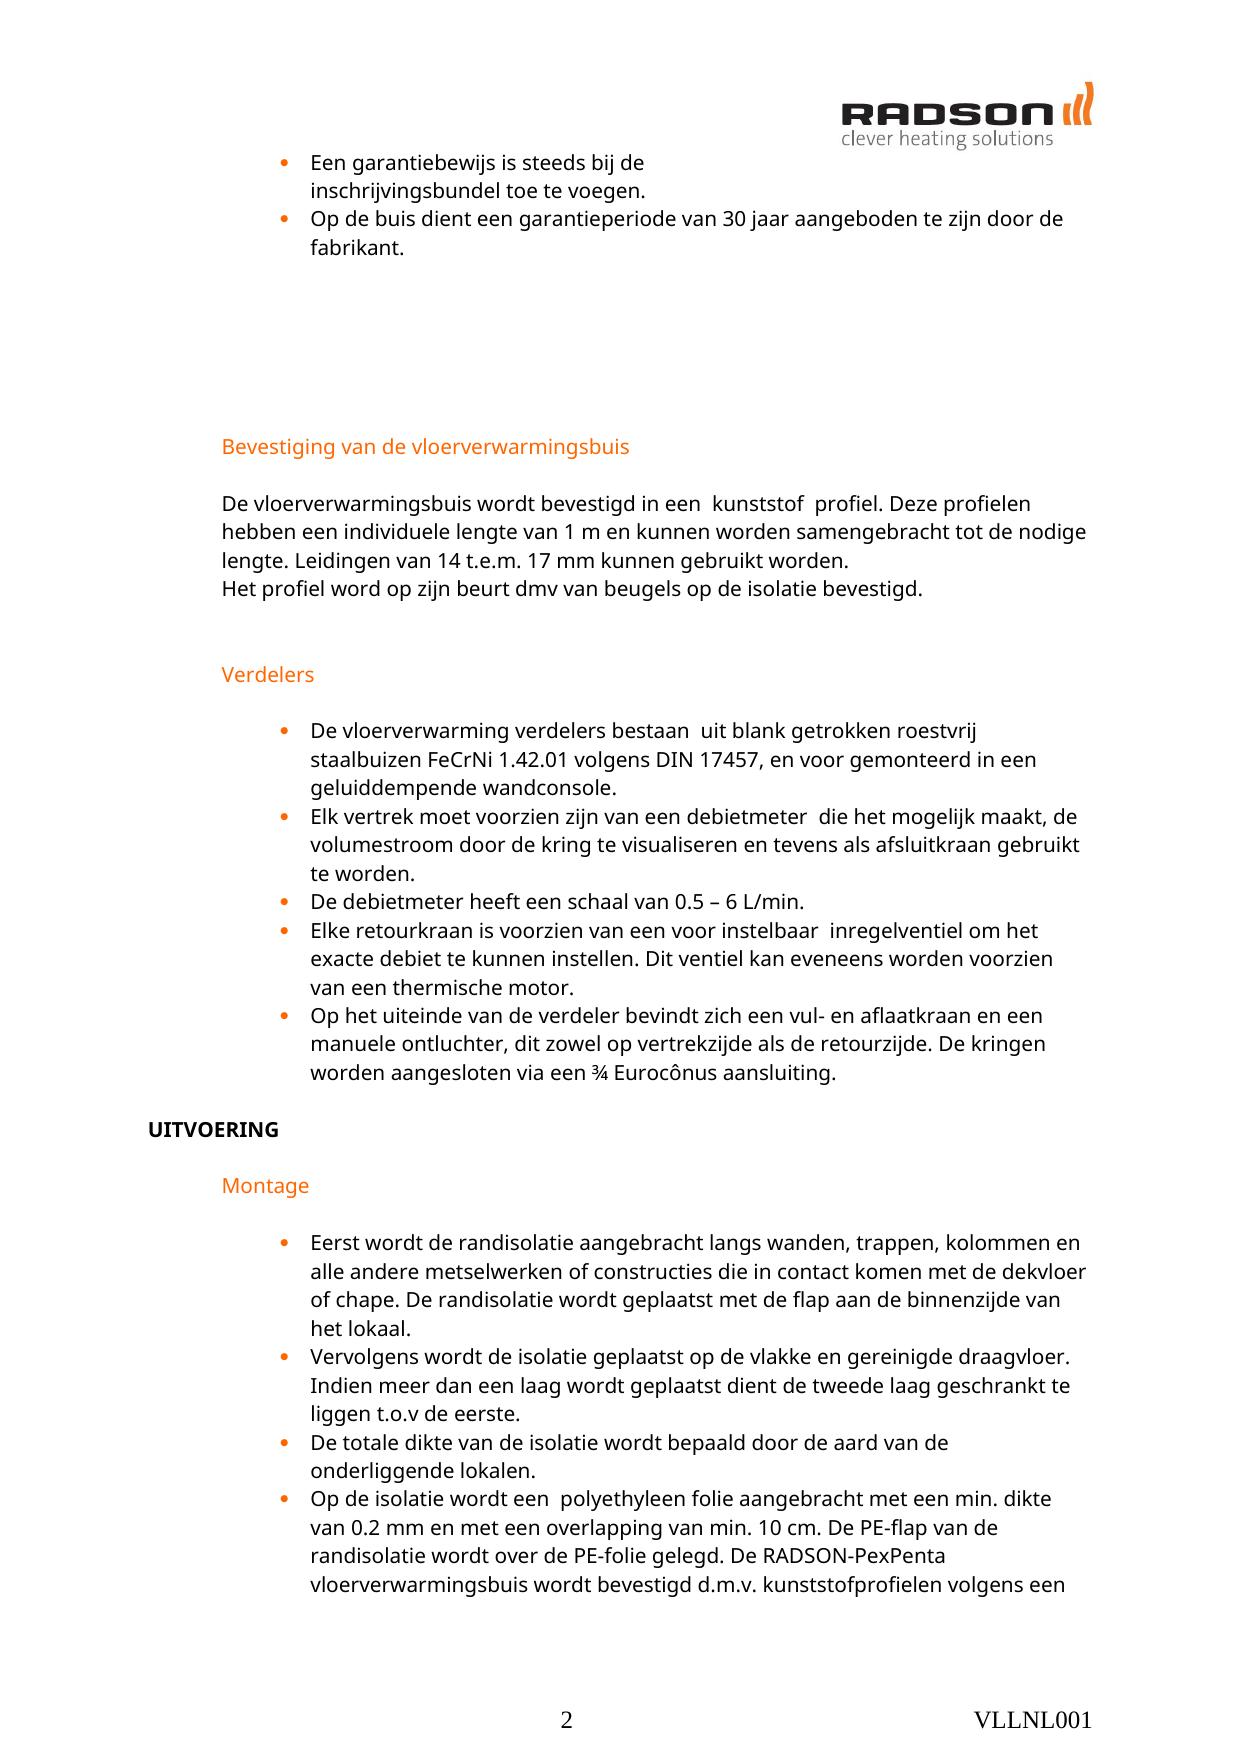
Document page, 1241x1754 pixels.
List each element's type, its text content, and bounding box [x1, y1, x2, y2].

text Montage [148, 1172, 1093, 1200]
list Eerst wordt de randisolatie aangebracht langs wanden, trappen, kolommen en alle andere metselwerken of constructies die in contact komen met de dekvloer of chape. De randisolatie wordt geplaatst met de flap aan de binnenzijde van het lokaal. [281, 1228, 1093, 1342]
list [281, 1484, 1093, 1598]
text Het profiel word op zijn beurt dmv van beugels op de isolatie bevestigd. [148, 574, 1093, 603]
text Verdelers [148, 660, 1093, 688]
list Elke retourkraan is voorzien van een voor instelbaar inregelventiel om het exacte debiet te kunnen instellen. Dit ventiel kan eveneens worden voorzien van een thermische motor. [281, 916, 1093, 1001]
list Op de buis dient een garantieperiode van 30 jaar aangeboden te zijn door de fabrikant. [281, 204, 1093, 261]
list Elk vertrek moet voorzien zijn van een debietmeter die het mogelijk maakt, de volumestroom door de kring te visualiseren en tevens als afsluitkraan gebruikt te worden. [281, 802, 1093, 887]
list De vloerverwarming verdelers bestaan uit blank getrokken roestvrij staalbuizen FeCrNi 1.42.01 volgens DIN 17457, en voor gemonteerd in een geluiddempende wandconsole. [281, 717, 1093, 802]
list De totale dikte van de isolatie wordt bepaald door de aard van de onderliggende lokalen. [281, 1428, 1093, 1484]
list Een garantiebewijs is steeds bij de inschrijvingsbundel toe te voegen. [281, 148, 1093, 204]
list Op het uiteinde van de verdeler bevindt zich een vul- en aflaatkraan en een manuele ontluchter, dit zowel op vertrekzijde als de retourzijde. De kringen worden aangesloten via een ¾ Eurocônus aansluiting. [281, 1001, 1093, 1086]
list Vervolgens wordt de isolatie geplaatst op de vlakke en gereinigde draagvloer. Indien meer dan een laag wordt geplaatst dient de tweede laag geschrankt te liggen t.o.v de eerste. [281, 1342, 1093, 1428]
list De debietmeter heeft een schaal van 0.5 – 6 L/min. [281, 887, 1093, 916]
text Bevestiging van de vloerverwarmingsbuis [148, 432, 1093, 460]
subtitle UITVOERING [148, 1115, 1093, 1143]
text De vloerverwarmingsbuis wordt bevestigd in een kunststof profiel. Deze profielen hebben een individuele lengte van 1 m en kunnen worden samengebracht tot de nodige lengte. Leidingen van 14 t.e.m. 17 mm kunnen gebruikt worden. [221, 489, 1093, 574]
picture [825, 64, 1107, 165]
